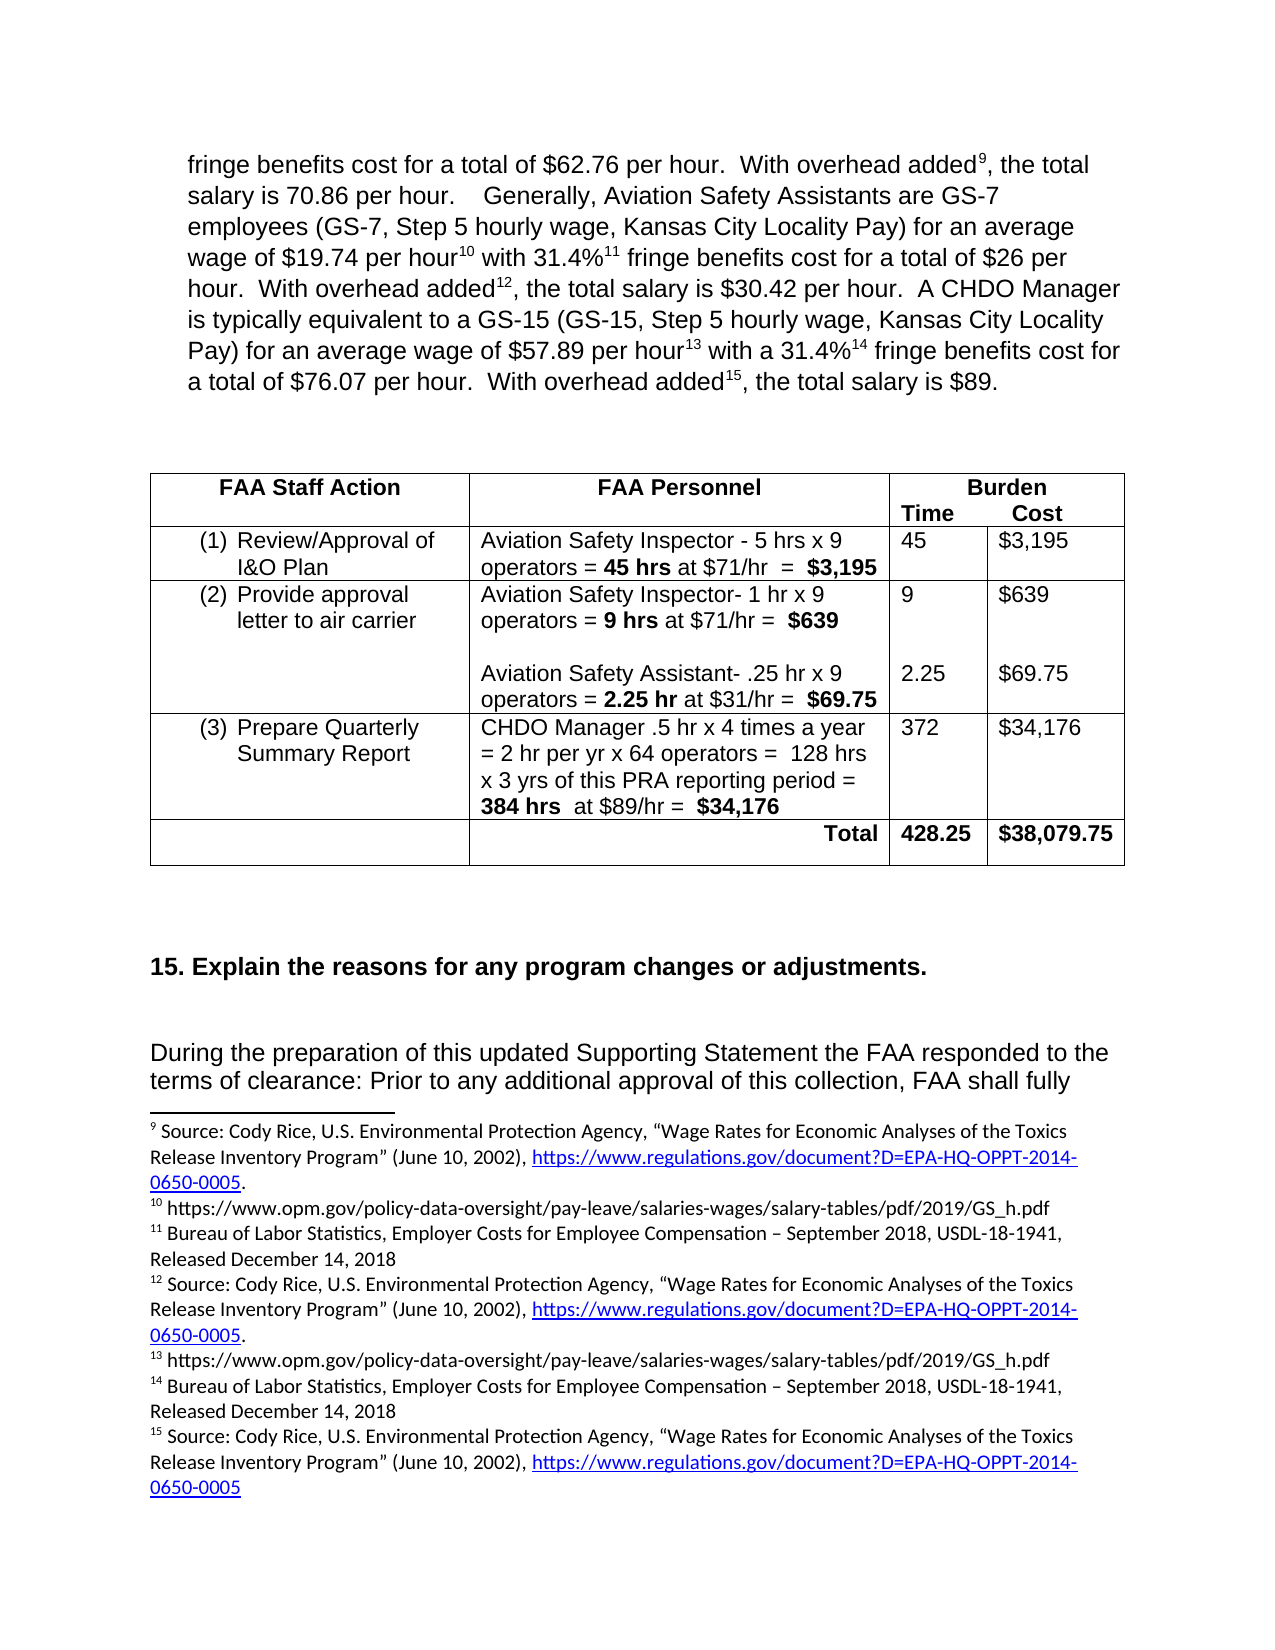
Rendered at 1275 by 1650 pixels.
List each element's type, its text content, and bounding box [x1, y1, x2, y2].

table_cell 45 [890, 527, 987, 580]
table_cell $639 $69.75 [988, 581, 1124, 713]
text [187, 150, 1125, 396]
table_cell $38,079.75 [988, 820, 1124, 865]
table_header Burden Time Cost [890, 474, 1124, 526]
table_header FAA Staff Action [151, 474, 469, 526]
table_cell Review/Approval of I&O Plan [151, 527, 469, 580]
table_cell $34,176 [988, 714, 1124, 819]
table_cell $3,195 [988, 527, 1124, 580]
table_cell Prepare Quarterly Summary Report [151, 714, 469, 819]
text During the preparation of this updated Supporting Statement the FAA responded to the terms of clearance: Prior to any additional approval of this collection, FAA shall fully account for the cost of staff time associated with this collection. The FAA response resulted in adjustments reported in Item 14. The number of current operators with FOQA programs was also adjusted to reflect current rates. The number of forecasted new applicants for FOQA programs was readjusted as well. There was no previous estimate for the development of a FOQA program. The costs of development of a new program have been added to this Supporting Statement. [150, 1037, 1125, 1095]
table_header FAA Personnel [470, 474, 889, 526]
table_cell Total [470, 820, 889, 865]
text 15. Explain the reasons for any program changes or adjustments. [150, 952, 1125, 981]
table_cell 372 [890, 714, 987, 819]
table_cell 428.25 [890, 820, 987, 865]
table_cell Aviation Safety Inspector- 1 hr x 9 operators = 9 hrs at $71/hr = $639 Aviation Safety Assistant- .25 hr x 9 operators = 2.25 hr at $31/hr = $69.75 [470, 581, 889, 713]
table_cell CHDO Manager .5 hr x 4 times a year = 2 hr per yr x 64 operators = 128 hrs x 3 yrs of this PRA reporting period = 384 hrs at $89/hr = $34,176 [470, 714, 889, 819]
table_cell Provide approval letter to air carrier [151, 581, 469, 713]
table_cell [151, 820, 469, 865]
table_cell 9 2.25 [890, 581, 987, 713]
table_cell Aviation Safety Inspector - 5 hrs x 9 operators = 45 hrs at $71/hr = $3,195 [470, 527, 889, 580]
